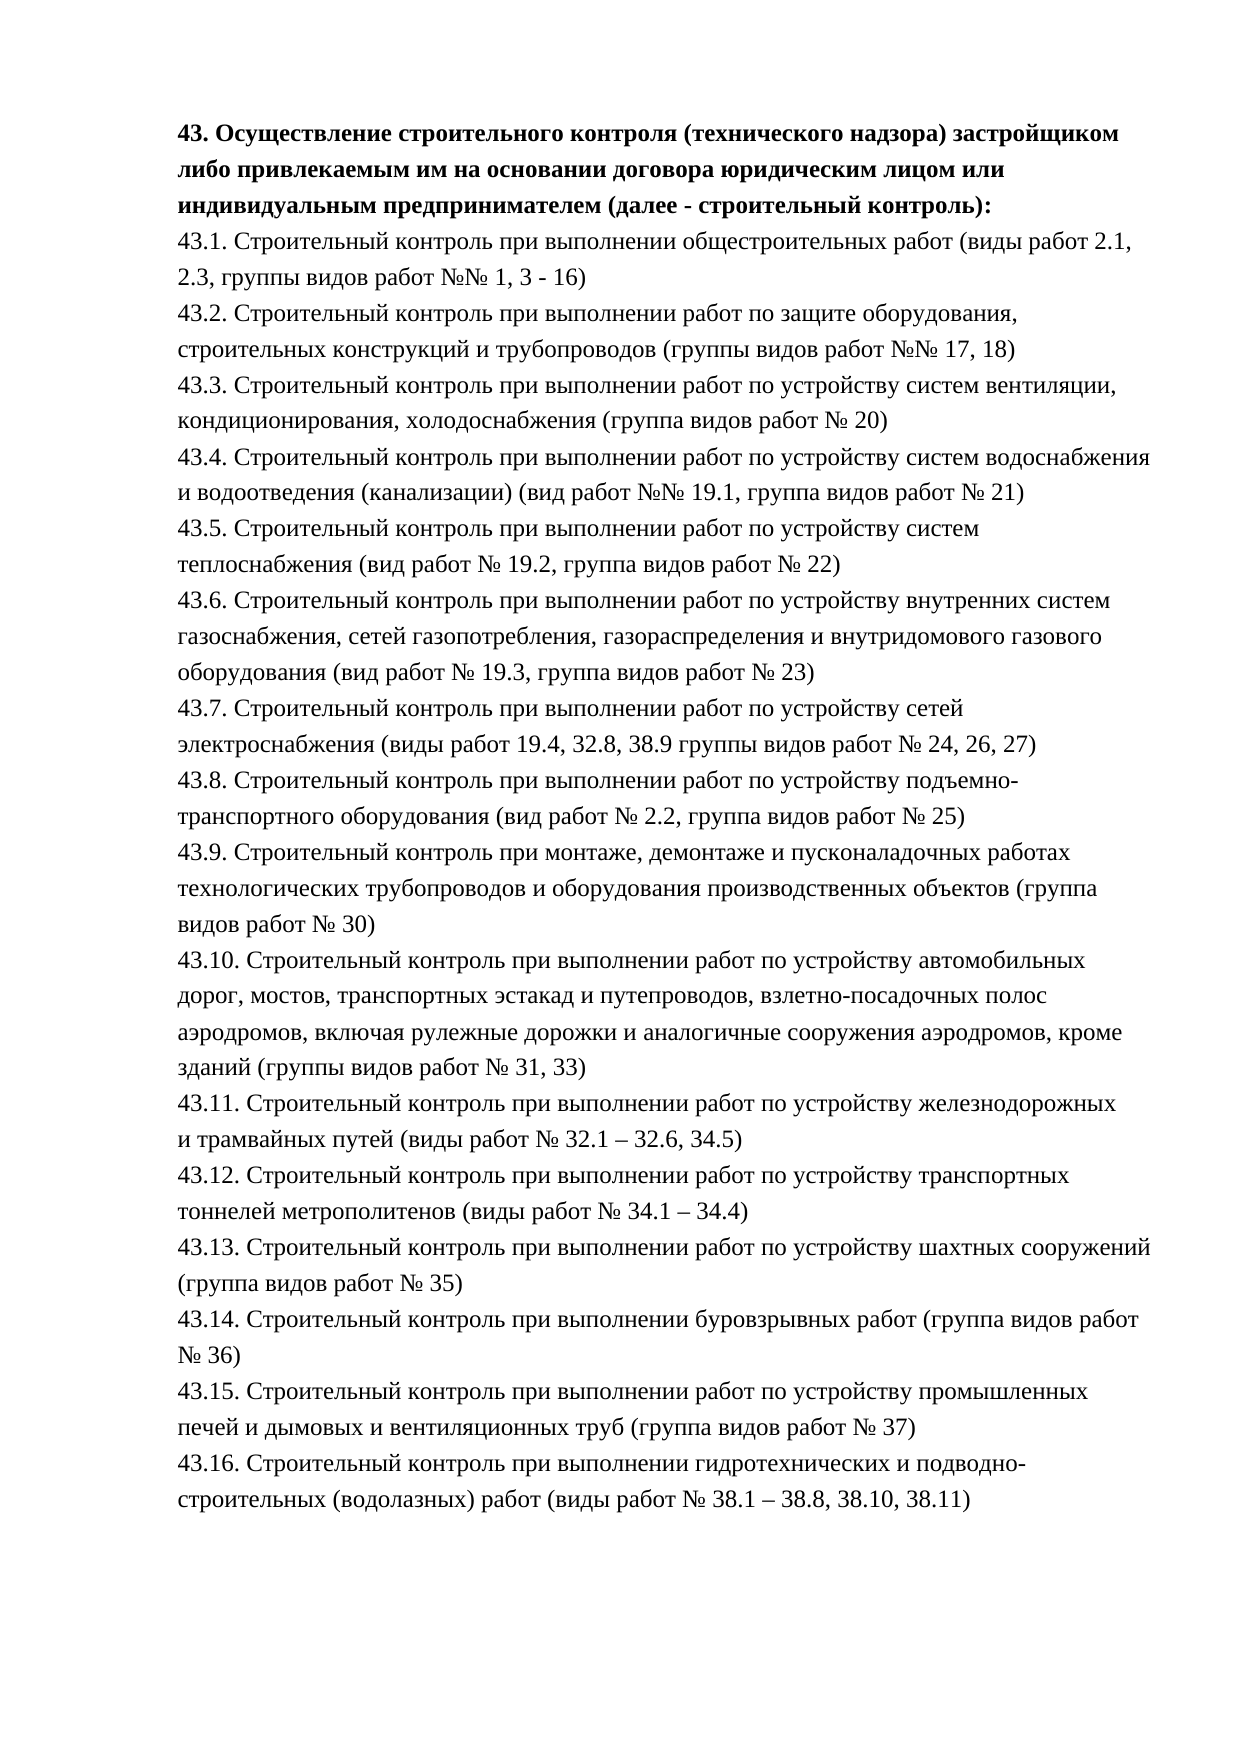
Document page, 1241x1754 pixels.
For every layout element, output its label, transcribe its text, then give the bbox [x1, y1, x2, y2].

list 43.1. Строительный контроль при выполнении общестроительных работ (виды работ 2.1, 2.3, группы видов работ №№ 1, 3 - 16) [177, 226, 1152, 291]
list 43.15. Строительный контроль при выполнении работ по устройству промышленных печей и дымовых и вентиляционных труб (группа видов работ № 37) [177, 1376, 1152, 1441]
list 43.11. Строительный контроль при выполнении работ по устройству железнодорожных и трамвайных путей (виды работ № 32.1 – 32.6, 34.5) [177, 1088, 1152, 1153]
list 43.4. Строительный контроль при выполнении работ по устройству систем водоснабжения и водоотведения (канализации) (вид работ №№ 19.1, группа видов работ № 21) [177, 442, 1152, 506]
list 43.14. Строительный контроль при выполнении буровзрывных работ (группа видов работ № 36) [177, 1304, 1152, 1369]
list 43.6. Строительный контроль при выполнении работ по устройству внутренних систем газоснабжения, сетей газопотребления, газораспределения и внутридомового газового оборудования (вид работ № 19.3, группа видов работ № 23) [177, 585, 1152, 686]
list 43.3. Строительный контроль при выполнении работ по устройству систем вентиляции, кондиционирования, холодоснабжения (группа видов работ № 20) [177, 370, 1152, 434]
list 43.9. Строительный контроль при монтаже, демонтаже и пусконаладочных работах технологических трубопроводов и оборудования производственных объектов (группа видов работ № 30) [177, 837, 1152, 937]
text 43.16. Строительный контроль при выполнении гидротехнических и подводно-строительных (водолазных) работ (виды работ № 38.1 – 38.8, 38.10, 38.11) [177, 1448, 1152, 1512]
list 43.8. Строительный контроль при выполнении работ по устройству подъемно-транспортного оборудования (вид работ № 2.2, группа видов работ № 25) [177, 765, 1152, 830]
list 43.13. Строительный контроль при выполнении работ по устройству шахтных сооружений (группа видов работ № 35) [177, 1232, 1152, 1297]
list 43.2. Строительный контроль при выполнении работ по защите оборудования, строительных конструкций и трубопроводов (группы видов работ №№ 17, 18) [177, 298, 1152, 362]
list 43.5. Строительный контроль при выполнении работ по устройству систем теплоснабжения (вид работ № 19.2, группа видов работ № 22) [177, 513, 1152, 578]
list 43.7. Строительный контроль при выполнении работ по устройству сетей электроснабжения (виды работ 19.4, 32.8, 38.9 группы видов работ № 24, 26, 27) [177, 693, 1152, 758]
list 43.10. Строительный контроль при выполнении работ по устройству автомобильных дорог, мостов, транспортных эстакад и путепроводов, взлетно-посадочных полос аэродромов, включая рулежные дорожки и аналогичные сооружения аэродромов, кроме зданий (группы видов работ № 31, 33) [177, 945, 1152, 1081]
list 43.12. Строительный контроль при выполнении работ по устройству транспортных тоннелей метрополитенов (виды работ № 34.1 – 34.4) [177, 1160, 1152, 1225]
list 43. Осуществление строительного контроля (технического надзора) застройщиком либо привлекаемым им на основании договора юридическим лицом или индивидуальным предпринимателем (далее - строительный контроль): [177, 118, 1152, 219]
